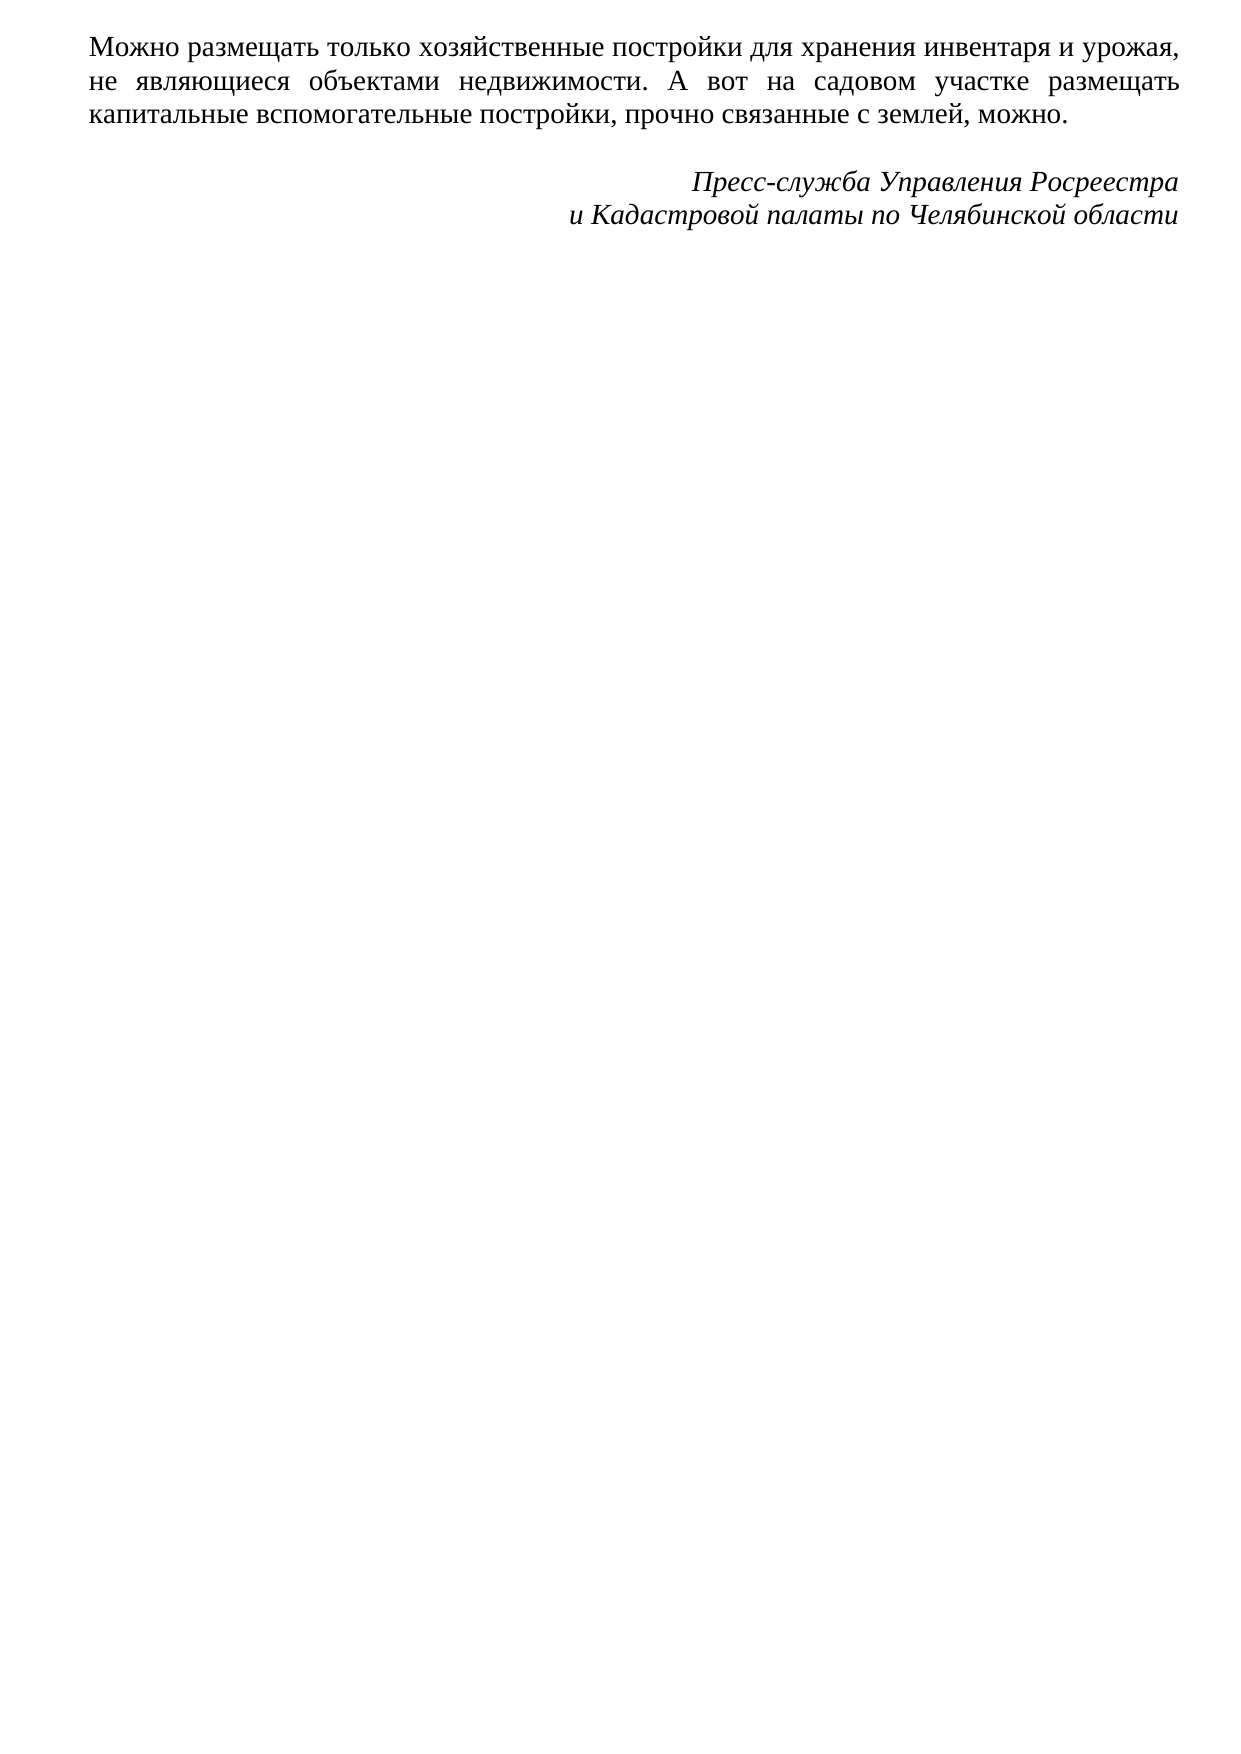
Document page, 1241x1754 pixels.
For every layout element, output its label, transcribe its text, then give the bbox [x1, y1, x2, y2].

text и Кадастровой палаты по Челябинской области [89, 197, 1181, 231]
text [89, 29, 1181, 130]
text Пресс-служба Управления Росреестра [89, 164, 1181, 197]
